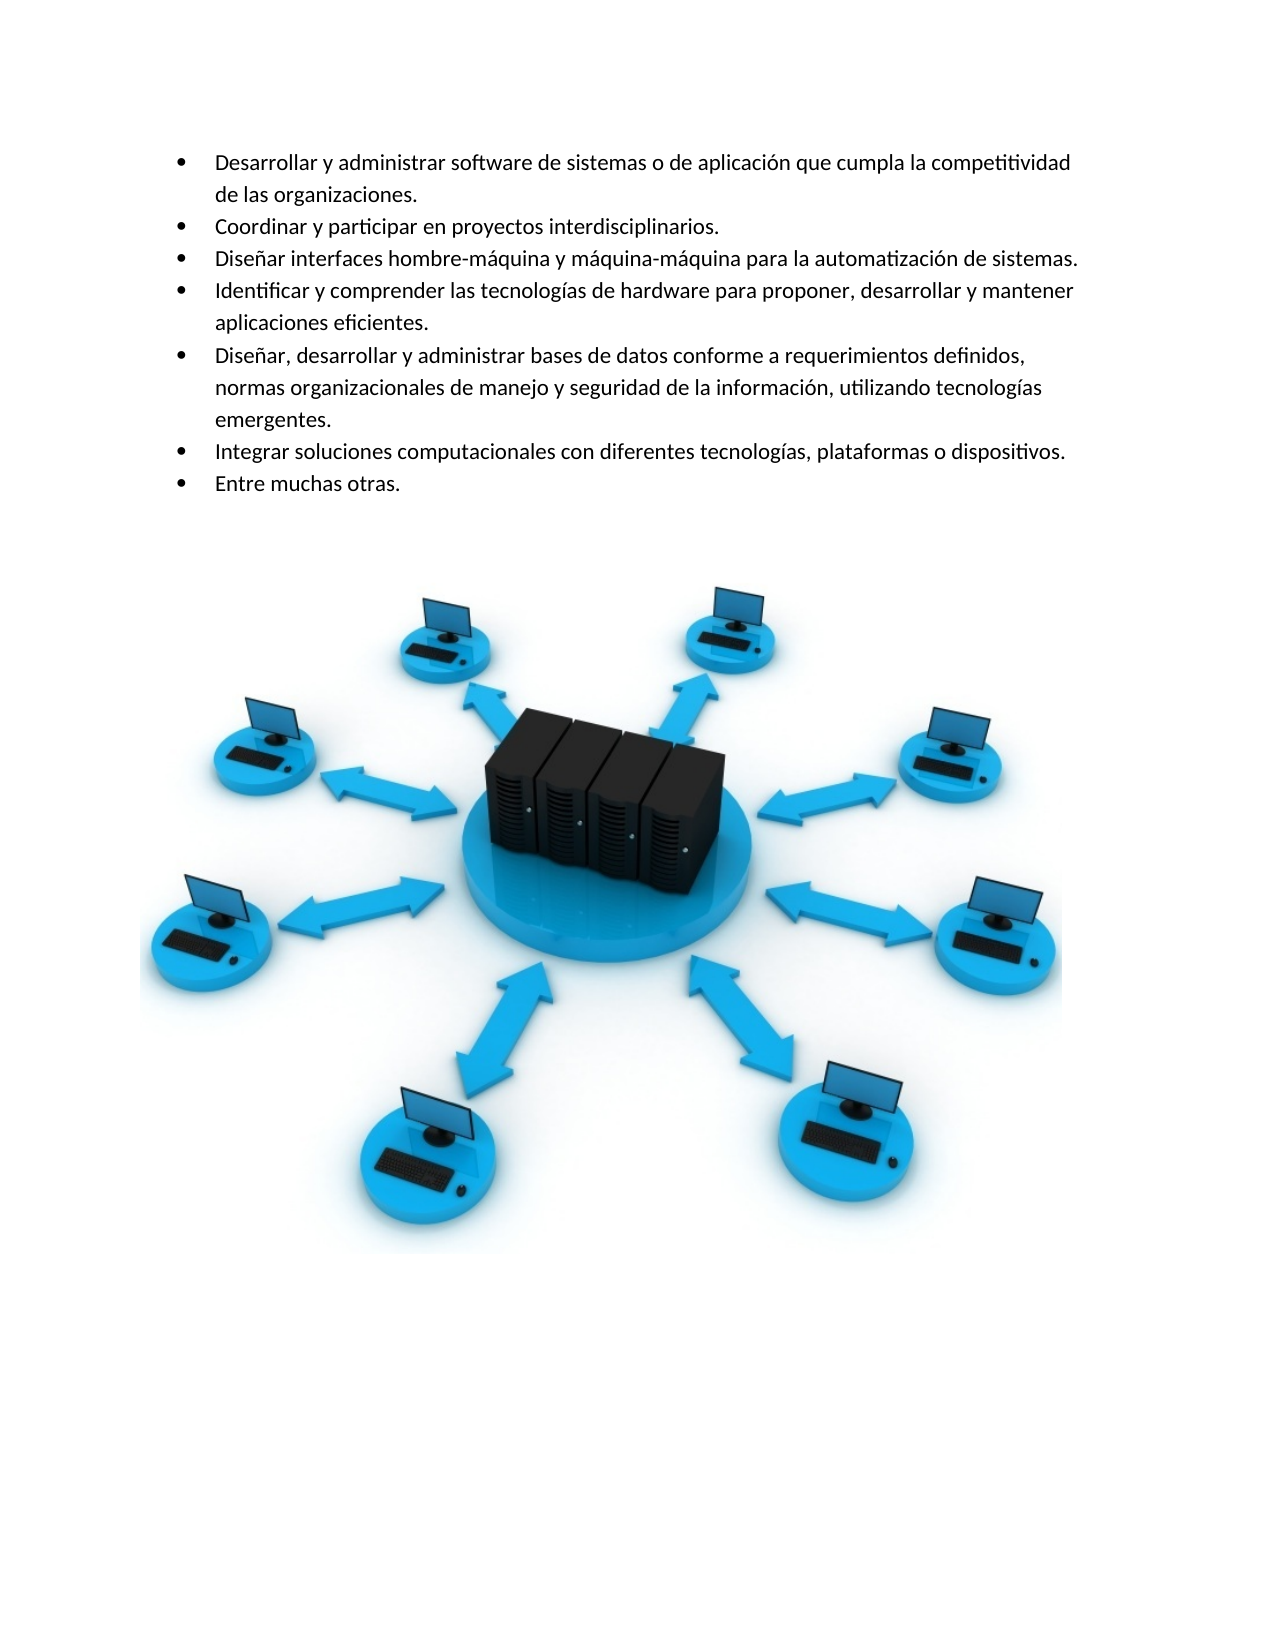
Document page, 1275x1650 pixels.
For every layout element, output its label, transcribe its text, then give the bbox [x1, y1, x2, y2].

picture [140, 565, 1062, 1253]
list Desarrollar y administrar software de sistemas o de aplicación que cumpla la competitividad de las organizaciones. [177, 148, 1098, 208]
list Integrar soluciones computacionales con diferentes tecnologías, plataformas o dispositivos. [177, 437, 1098, 465]
list Diseñar, desarrollar y administrar bases de datos conforme a requerimientos definidos, normas organizacionales de manejo y seguridad de la información, utilizando tecnologías emergentes. [177, 341, 1098, 433]
list Diseñar interfaces hombre-máquina y máquina-máquina para la automatización de sistemas. [177, 244, 1098, 272]
list Coordinar y participar en proyectos interdisciplinarios. [177, 212, 1098, 240]
list Identificar y comprender las tecnologías de hardware para proponer, desarrollar y mantener aplicaciones eficientes. [177, 276, 1098, 337]
list Entre muchas otras. [177, 469, 1098, 497]
